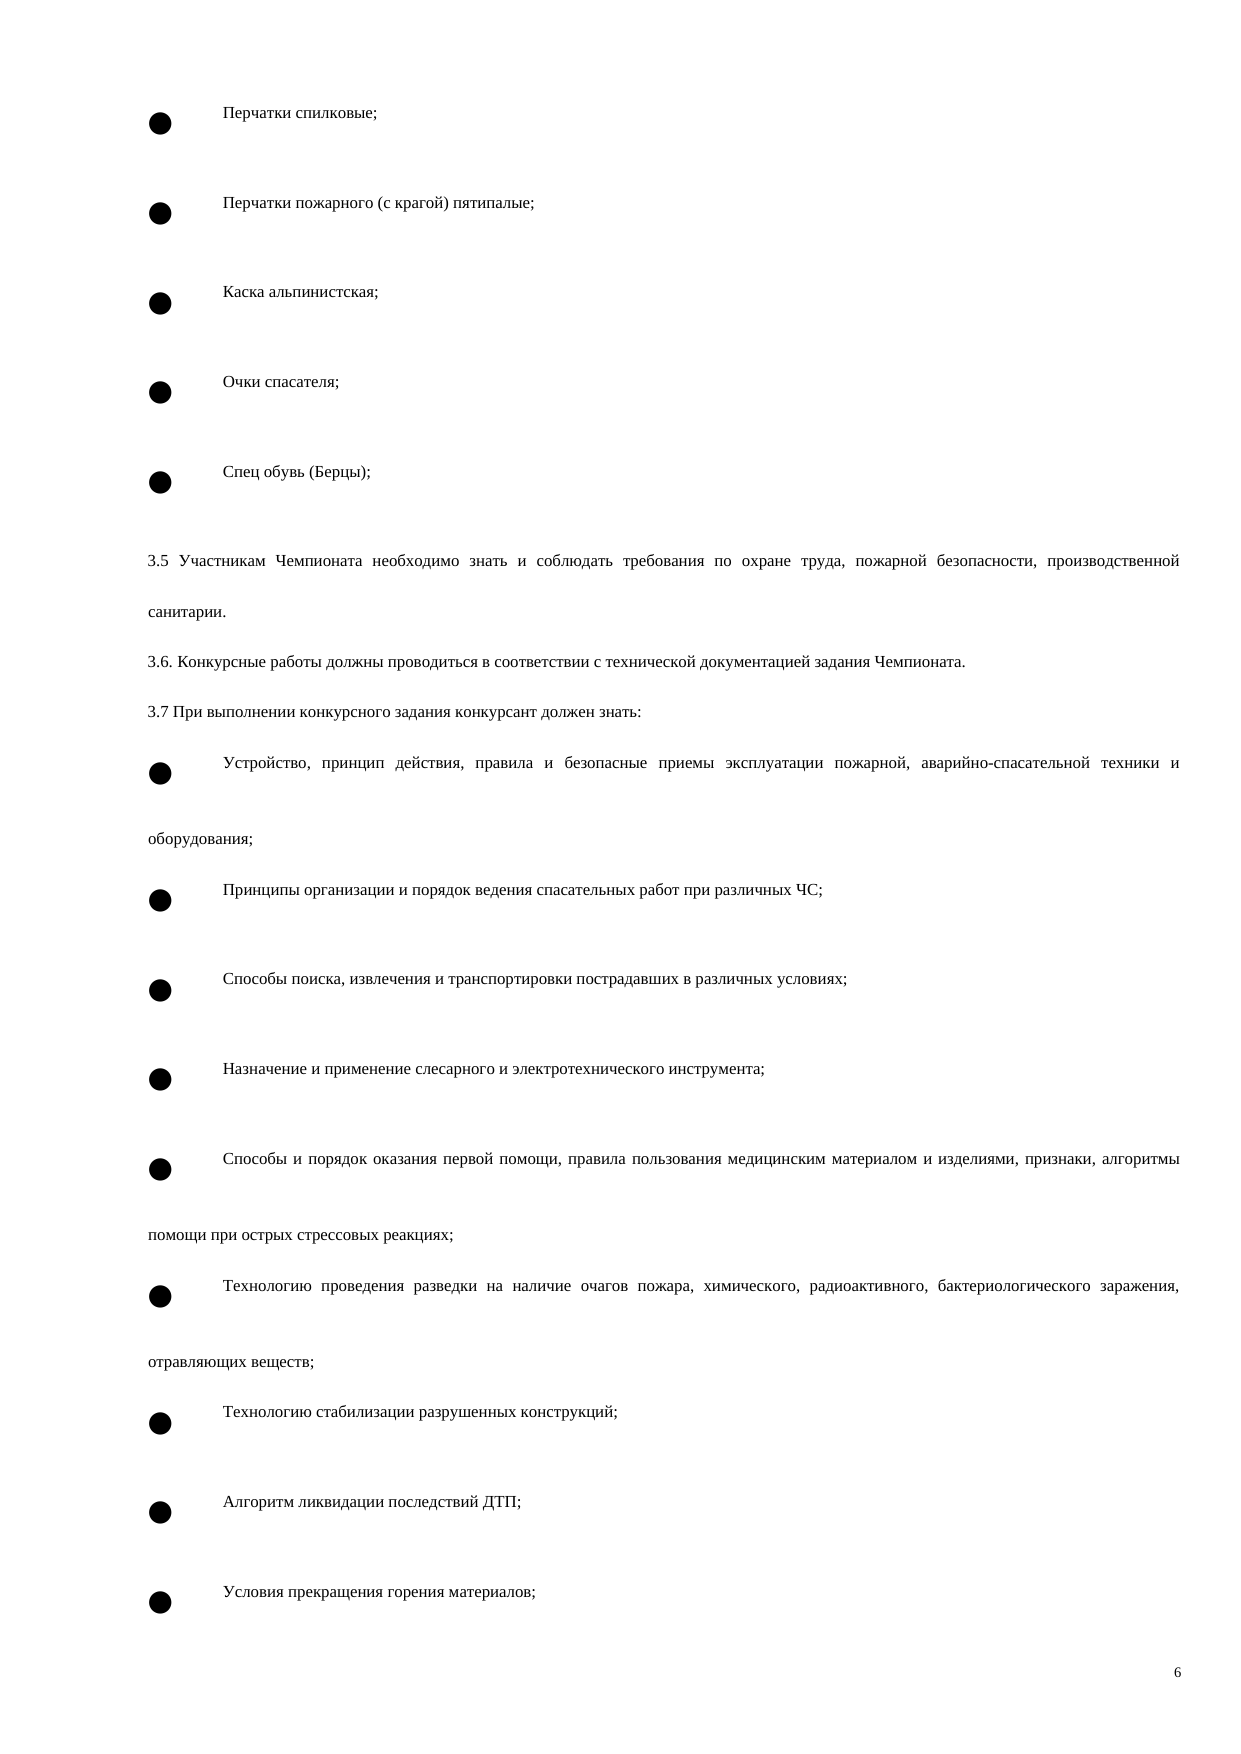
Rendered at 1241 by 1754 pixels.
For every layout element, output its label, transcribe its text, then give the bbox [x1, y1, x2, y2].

list Способы и порядок оказания первой помощи, правила пользования медицинским материалом и изделиями, признаки, алгоритмы помощи при острых стрессовых реакциях; [147, 1134, 1181, 1244]
list Назначение и применение слесарного и электротехнического инструмента; [147, 1044, 1181, 1104]
list Спец обувь (Берцы); [147, 447, 1181, 507]
text 3.7 При выполнении конкурсного задания конкурсант должен знать: [147, 688, 1181, 722]
list Технологию стабилизации разрушенных конструкций; [147, 1388, 1181, 1448]
list Перчатки спилковые; [147, 89, 1181, 148]
list Алгоритм ликвидации последствий ДТП; [147, 1478, 1181, 1537]
list Способы поиска, извлечения и транспортировки пострадавших в различных условиях; [147, 955, 1181, 1015]
list Каска альпинистская; [147, 268, 1181, 328]
list Очки спасателя; [147, 358, 1181, 417]
text 3.5 Участникам Чемпионата необходимо знать и соблюдать требования по охране труда, пожарной безопасности, производственной санитарии. [147, 537, 1181, 621]
list Условия прекращения горения материалов; [147, 1567, 1181, 1627]
list Перчатки пожарного (с крагой) пятипалые; [147, 178, 1181, 238]
list Принципы организации и порядок ведения спасательных работ при различных ЧС; [147, 865, 1181, 925]
list Устройство, принцип действия, правила и безопасные приемы эксплуатации пожарной, аварийно-спасательной техники и оборудования; [147, 738, 1181, 848]
text 3.6. Конкурсные работы должны проводиться в соответствии с технической документацией задания Чемпионата. [147, 638, 1181, 671]
list Технологию проведения разведки на наличие очагов пожара, химического, радиоактивного, бактериологического заражения, отравляющих веществ; [147, 1261, 1181, 1371]
